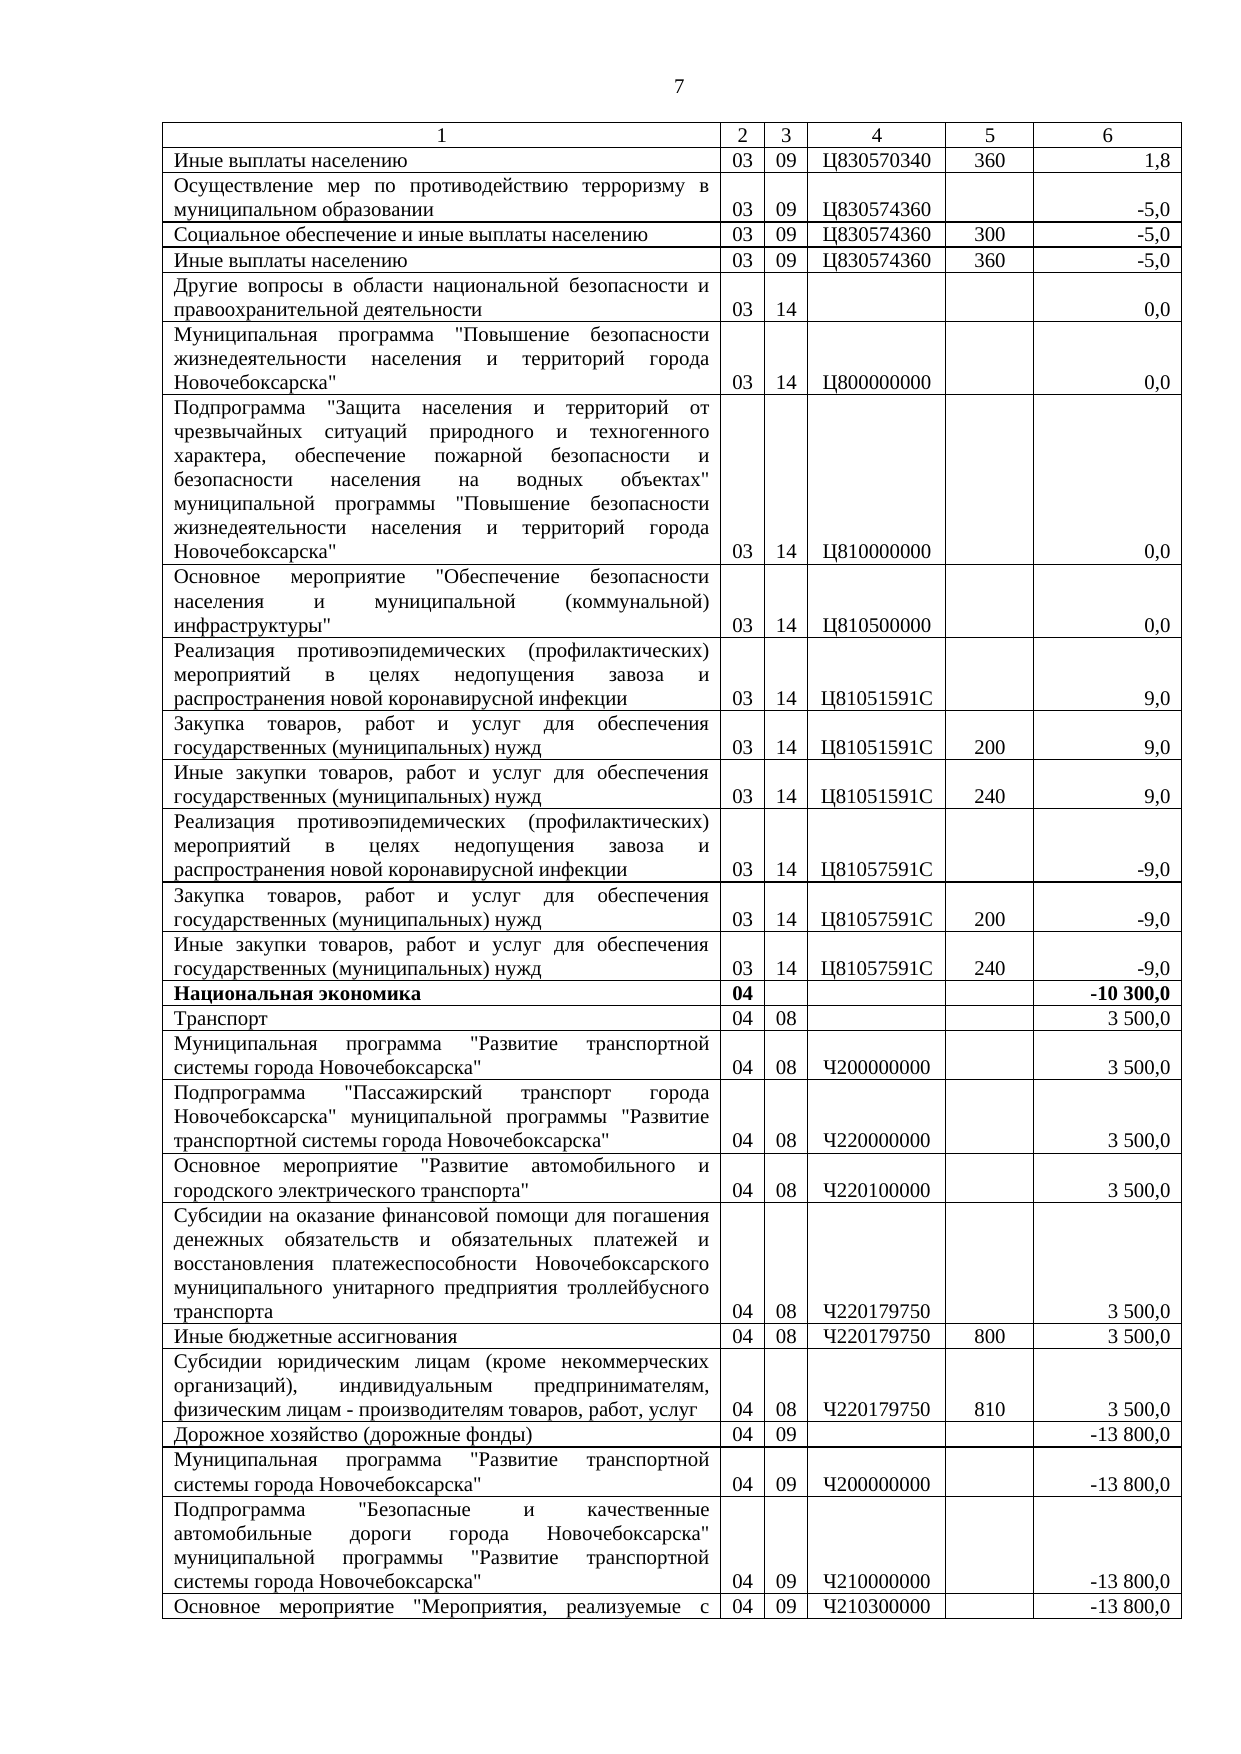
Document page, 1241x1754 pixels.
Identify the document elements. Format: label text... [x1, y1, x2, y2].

table_cell 03 [721, 883, 764, 931]
table_cell -5,0 [1034, 173, 1181, 221]
table_cell Ч220179750 [808, 1203, 945, 1323]
table_cell 09 [765, 1594, 807, 1618]
table_cell Реализация противоэпидемических (профилактических) мероприятий в целях недопущения завоза и распространения новой коронавирусной инфекции [163, 809, 720, 881]
table_cell [946, 1594, 1033, 1618]
table_cell [765, 981, 807, 1005]
table_cell 3 500,0 [1034, 1154, 1181, 1202]
table_cell [946, 1154, 1033, 1202]
table_cell [946, 1448, 1033, 1496]
table_cell 0,0 [1034, 565, 1181, 637]
table_cell Основное мероприятие "Обеспечение безопасности населения и муниципальной (коммунальной) инфраструктуры" [163, 565, 720, 637]
table_cell 14 [765, 395, 807, 563]
table_cell Субсидии юридическим лицам (кроме некоммерческих организаций), индивидуальным предпринимателям, физическим лицам - производителям товаров, работ, услуг [163, 1349, 720, 1421]
table_cell 3 500,0 [1034, 1006, 1181, 1030]
table_cell Ч210300000 [808, 1594, 945, 1618]
table_cell 03 [721, 148, 764, 172]
table_cell 03 [721, 322, 764, 394]
table_cell 3 500,0 [1034, 1324, 1181, 1348]
table_cell 03 [721, 809, 764, 881]
table_cell 03 [721, 173, 764, 221]
table_cell 04 [721, 1448, 764, 1496]
table_cell Ц830574360 [808, 223, 945, 246]
table_cell 9,0 [1034, 638, 1181, 710]
table_cell 04 [721, 1324, 764, 1348]
table_cell 04 [721, 981, 764, 1005]
table_cell 3 500,0 [1034, 1080, 1181, 1152]
table_cell 09 [765, 1422, 807, 1446]
table_cell Подпрограмма "Безопасные и качественные автомобильные дороги города Новочебоксарска" муниципальной программы "Развитие транспортной системы города Новочебоксарска" [163, 1497, 720, 1593]
table_cell Ц830574360 [808, 248, 945, 272]
table_cell 1,8 [1034, 148, 1181, 172]
table_cell 3 500,0 [1034, 1203, 1181, 1323]
table_cell [808, 1006, 945, 1030]
table_cell 04 [721, 1006, 764, 1030]
table_cell 3 500,0 [1034, 1349, 1181, 1421]
table_cell Закупка товаров, работ и услуг для обеспечения государственных (муниципальных) нужд [163, 711, 720, 759]
table_cell -10 300,0 [1034, 981, 1181, 1005]
table_cell 09 [765, 1448, 807, 1496]
table_cell Другие вопросы в области национальной безопасности и правоохранительной деятельности [163, 273, 720, 321]
table_cell 14 [765, 711, 807, 759]
table_cell 04 [721, 1031, 764, 1079]
table_cell 09 [765, 1497, 807, 1593]
table_cell -9,0 [1034, 809, 1181, 881]
table_cell [946, 1203, 1033, 1323]
table_cell Ц800000000 [808, 322, 945, 394]
table_cell 04 [721, 1154, 764, 1202]
table_cell 360 [946, 248, 1033, 272]
table_cell [946, 273, 1033, 321]
table_cell [946, 1080, 1033, 1152]
table_cell [808, 273, 945, 321]
table_cell 200 [946, 883, 1033, 931]
table_cell 04 [721, 1594, 764, 1618]
table_cell 03 [721, 932, 764, 980]
table_cell 09 [765, 173, 807, 221]
table_cell [946, 1006, 1033, 1030]
table_cell 09 [765, 248, 807, 272]
table_cell 08 [765, 1324, 807, 1348]
table_cell Ч210000000 [808, 1497, 945, 1593]
table_header 3 [765, 123, 807, 147]
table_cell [163, 1594, 720, 1618]
table_cell Ц810000000 [808, 395, 945, 563]
table_cell Ц830570340 [808, 148, 945, 172]
table_cell 04 [721, 1080, 764, 1152]
table_cell -5,0 [1034, 248, 1181, 272]
table_cell 3 500,0 [1034, 1031, 1181, 1079]
table_cell 14 [765, 638, 807, 710]
table_cell 08 [765, 1080, 807, 1152]
table_cell 9,0 [1034, 760, 1181, 808]
table_cell 04 [721, 1422, 764, 1446]
table_cell 300 [946, 223, 1033, 246]
table_header 2 [721, 123, 764, 147]
table_cell [946, 1422, 1033, 1446]
table_cell Основное мероприятие "Развитие автомобильного и городского электрического транспорта" [163, 1154, 720, 1202]
table_cell Подпрограмма "Защита населения и территорий от чрезвычайных ситуаций природного и техногенного характера, обеспечение пожарной безопасности и безопасности населения на водных объектах" муниципальной программы "Повышение безопасности жизнедеятельности населения и территорий города Новочебоксарска" [163, 395, 720, 563]
table_cell Муниципальная программа "Развитие транспортной системы города Новочебоксарска" [163, 1448, 720, 1496]
table_cell 03 [721, 638, 764, 710]
table_cell 03 [721, 223, 764, 246]
table_cell 04 [721, 1349, 764, 1421]
table_cell 360 [946, 148, 1033, 172]
table_cell Ц81057591С [808, 932, 945, 980]
table_cell Ц81051591С [808, 638, 945, 710]
table_cell [946, 565, 1033, 637]
table_cell Иные выплаты населению [163, 248, 720, 272]
table_cell Ч220000000 [808, 1080, 945, 1152]
table_cell -9,0 [1034, 883, 1181, 931]
table_cell 08 [765, 1203, 807, 1323]
table_cell -13 800,0 [1034, 1448, 1181, 1496]
table_cell 03 [721, 711, 764, 759]
table_cell Закупка товаров, работ и услуг для обеспечения государственных (муниципальных) нужд [163, 883, 720, 931]
table_cell Ч200000000 [808, 1031, 945, 1079]
table_cell Иные закупки товаров, работ и услуг для обеспечения государственных (муниципальных) нужд [163, 760, 720, 808]
table_cell 9,0 [1034, 711, 1181, 759]
table_cell 810 [946, 1349, 1033, 1421]
table_cell Ц81051591С [808, 711, 945, 759]
table_cell 0,0 [1034, 322, 1181, 394]
table_cell 200 [946, 711, 1033, 759]
table_cell -13 800,0 [1034, 1594, 1181, 1618]
table_cell 240 [946, 760, 1033, 808]
table_cell [946, 1031, 1033, 1079]
table_cell [808, 981, 945, 1005]
table_cell 14 [765, 809, 807, 881]
table_cell 800 [946, 1324, 1033, 1348]
table_cell [946, 1497, 1033, 1593]
table_cell 0,0 [1034, 395, 1181, 563]
table_cell Иные выплаты населению [163, 148, 720, 172]
table_cell 09 [765, 223, 807, 246]
table_cell [946, 638, 1033, 710]
table_cell 240 [946, 932, 1033, 980]
table_cell 03 [721, 565, 764, 637]
table_cell 08 [765, 1349, 807, 1421]
table_header 6 [1034, 123, 1181, 147]
table_cell [808, 1422, 945, 1446]
table_cell -13 800,0 [1034, 1422, 1181, 1446]
table_cell 14 [765, 932, 807, 980]
table_cell Ц81057591С [808, 809, 945, 881]
table_cell 09 [765, 148, 807, 172]
table_cell 14 [765, 273, 807, 321]
table_cell Ц810500000 [808, 565, 945, 637]
table_cell Подпрограмма "Пассажирский транспорт города Новочебоксарска" муниципальной программы "Развитие транспортной системы города Новочебоксарска" [163, 1080, 720, 1152]
table_cell Иные бюджетные ассигнования [163, 1324, 720, 1348]
table_cell Национальная экономика [163, 981, 720, 1005]
table_cell 04 [721, 1497, 764, 1593]
table_cell 03 [721, 760, 764, 808]
table_cell 08 [765, 1006, 807, 1030]
table_cell Дорожное хозяйство (дорожные фонды) [163, 1422, 720, 1446]
table_cell Ч220179750 [808, 1324, 945, 1348]
table_cell 08 [765, 1154, 807, 1202]
table_cell 14 [765, 322, 807, 394]
table_cell -13 800,0 [1034, 1497, 1181, 1593]
table_cell 08 [765, 1031, 807, 1079]
table_cell -9,0 [1034, 932, 1181, 980]
table_cell Субсидии на оказание финансовой помощи для погашения денежных обязательств и обязательных платежей и восстановления платежеспособности Новочебоксарского муниципального унитарного предприятия троллейбусного транспорта [163, 1203, 720, 1323]
table_cell -5,0 [1034, 223, 1181, 246]
table_cell 14 [765, 565, 807, 637]
table_cell Ц81051591С [808, 760, 945, 808]
table_cell Ц830574360 [808, 173, 945, 221]
table_cell 0,0 [1034, 273, 1181, 321]
table_cell 03 [721, 395, 764, 563]
table_cell Осуществление мер по противодействию терроризму в муниципальном образовании [163, 173, 720, 221]
table_cell Иные закупки товаров, работ и услуг для обеспечения государственных (муниципальных) нужд [163, 932, 720, 980]
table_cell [163, 223, 720, 246]
table_cell 14 [765, 883, 807, 931]
table_cell Ц81057591С [808, 883, 945, 931]
table_cell 03 [721, 273, 764, 321]
table_header 5 [946, 123, 1033, 147]
table_header 1 [163, 123, 720, 147]
table_cell [946, 809, 1033, 881]
table_cell Ч220100000 [808, 1154, 945, 1202]
table_header 4 [808, 123, 945, 147]
table_cell Муниципальная программа "Повышение безопасности жизнедеятельности населения и территорий города Новочебоксарска" [163, 322, 720, 394]
table_cell Муниципальная программа "Развитие транспортной системы города Новочебоксарска" [163, 1031, 720, 1079]
table_cell [946, 322, 1033, 394]
table_cell Реализация противоэпидемических (профилактических) мероприятий в целях недопущения завоза и распространения новой коронавирусной инфекции [163, 638, 720, 710]
table_cell Ч200000000 [808, 1448, 945, 1496]
table_cell Транспорт [163, 1006, 720, 1030]
table_cell 03 [721, 248, 764, 272]
table_cell [946, 981, 1033, 1005]
table_cell 14 [765, 760, 807, 808]
table_cell Ч220179750 [808, 1349, 945, 1421]
table_cell [946, 395, 1033, 563]
table_cell 04 [721, 1203, 764, 1323]
table_cell [946, 173, 1033, 221]
